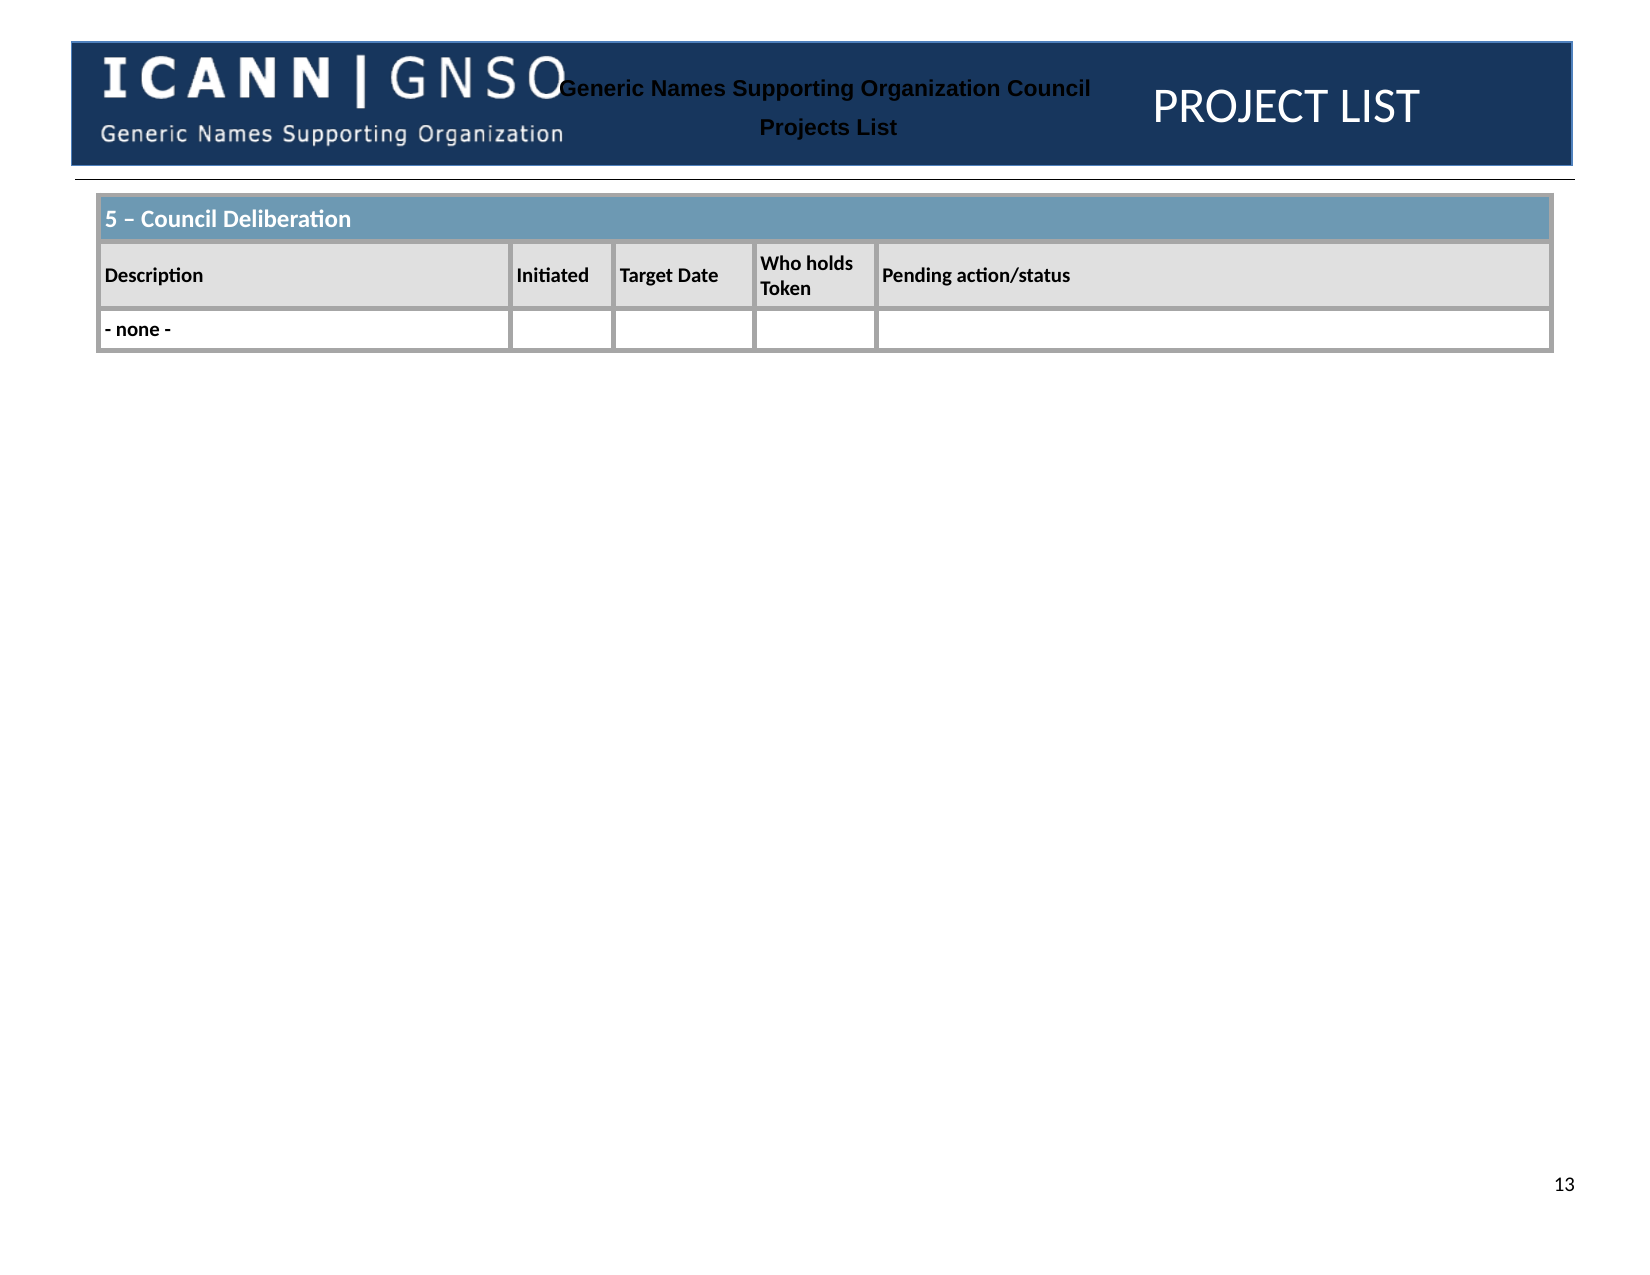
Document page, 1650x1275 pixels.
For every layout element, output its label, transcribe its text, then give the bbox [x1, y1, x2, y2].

table_cell Target Date [616, 244, 752, 306]
table_cell - none - [101, 311, 508, 348]
table_cell Description [101, 244, 508, 306]
table_header 5 – Council Deliberation [101, 197, 1549, 239]
table_cell [616, 311, 752, 348]
table_cell Pending action/status [879, 244, 1549, 306]
table_cell Initiated [513, 244, 611, 306]
table_cell Who holds Token [757, 244, 874, 306]
table_cell [513, 311, 611, 348]
table_cell [757, 311, 874, 348]
picture [85, 41, 580, 159]
table_cell [879, 311, 1549, 348]
